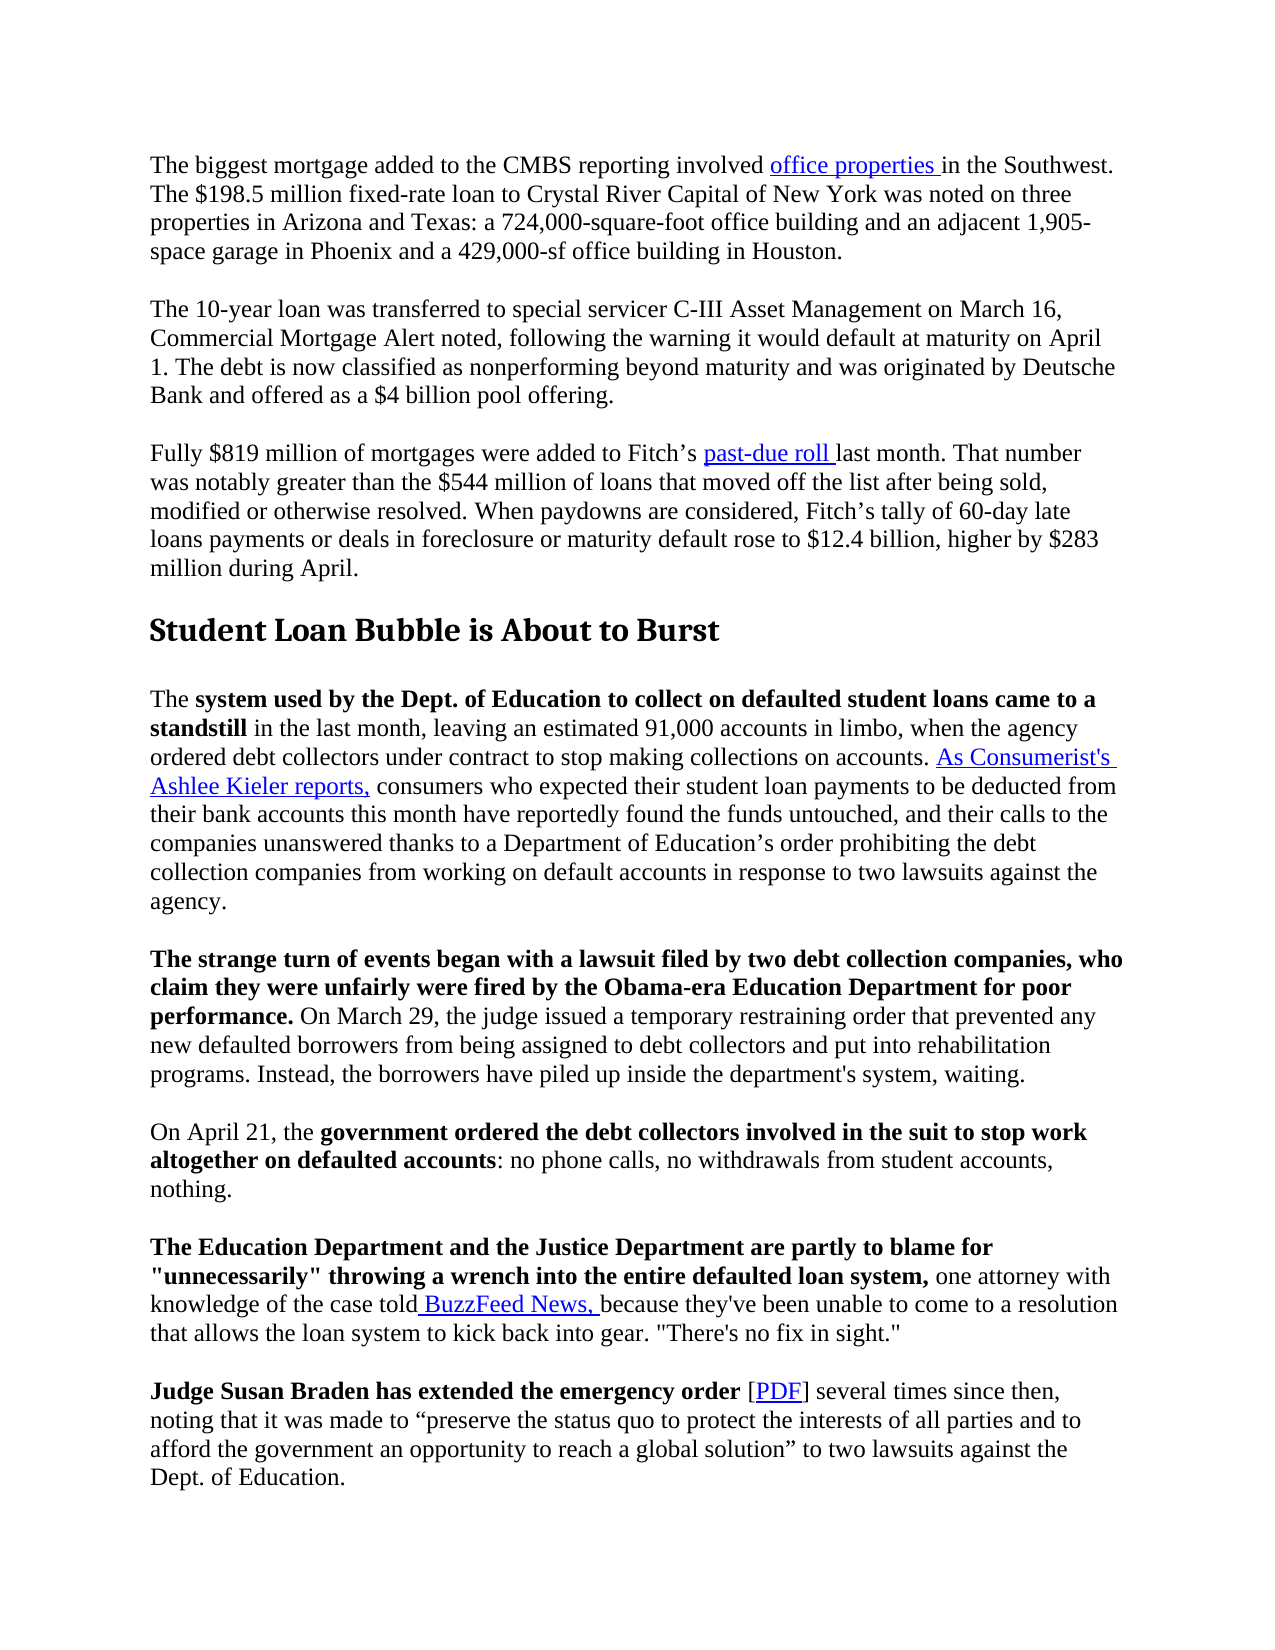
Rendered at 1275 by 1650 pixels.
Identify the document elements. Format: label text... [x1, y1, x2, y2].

text The 10-year loan was transferred to special servicer C-III Asset Management on March 16, Commercial Mortgage Alert noted, following the warning it would default at maturity on April 1. The debt is now classified as nonperforming beyond maturity and was originated by Deutsche Bank and offered as a $4 billion pool offering. [150, 294, 1125, 409]
text On April 21, the government ordered the debt collectors involved in the suit to stop work altogether on defaulted accounts: no phone calls, no withdrawals from student accounts, nothing. [150, 1117, 1125, 1203]
text Student Loan Bubble is About to Burst [150, 611, 1125, 649]
text Fully $819 million of mortgages were added to Fitch’s past-due roll last month. That number was notably greater than the $544 million of loans that moved off the list after being sold, modified or otherwise resolved. When paydowns are considered, Fitch’s tally of 60-day late loans payments or deals in foreclosure or maturity default rose to $12.4 billion, higher by $283 million during April. [150, 438, 1125, 582]
text The Education Department and the Justice Department are partly to blame for "unnecessarily" throwing a wrench into the entire defaulted loan system, one attorney with knowledge of the case told BuzzFeed News, because they've been unable to come to a resolution that allows the loan system to kick back into gear. "There's no fix in sight." [150, 1232, 1125, 1347]
text The strange turn of events began with a lawsuit filed by two debt collection companies, who claim they were unfairly were fired by the Obama-era Education Department for poor performance. On March 29, the judge issued a temporary restraining order that prevented any new defaulted borrowers from being assigned to debt collectors and put into rehabilitation programs. Instead, the borrowers have piled up inside the department's system, waiting. [150, 944, 1125, 1087]
text The biggest mortgage added to the CMBS reporting involved office properties in the Southwest. The $198.5 million fixed-rate loan to Crystal River Capital of New York was noted on three properties in Arizona and Texas: a 724,000-square-foot office building and an adjacent 1,905-space garage in Phoenix and a 429,000-sf office building in Houston. [150, 150, 1125, 265]
text The system used by the Dept. of Education to collect on defaulted student loans came to a standstill in the last month, leaving an estimated 91,000 accounts in limbo, when the agency ordered debt collectors under contract to stop making collections on accounts. As Consumerist's Ashlee Kieler reports, consumers who expected their student loan payments to be deducted from their bank accounts this month have reportedly found the funds untouched, and their calls to the companies unanswered thanks to a Department of Education’s order prohibiting the debt collection companies from working on default accounts in response to two lawsuits against the agency. [150, 684, 1125, 914]
text Judge Susan Braden has extended the emergency order [PDF] several times since then, noting that it was made to “preserve the status quo to protect the interests of all parties and to afford the government an opportunity to reach a global solution” to two lawsuits against the Dept. of Education. [150, 1376, 1125, 1491]
